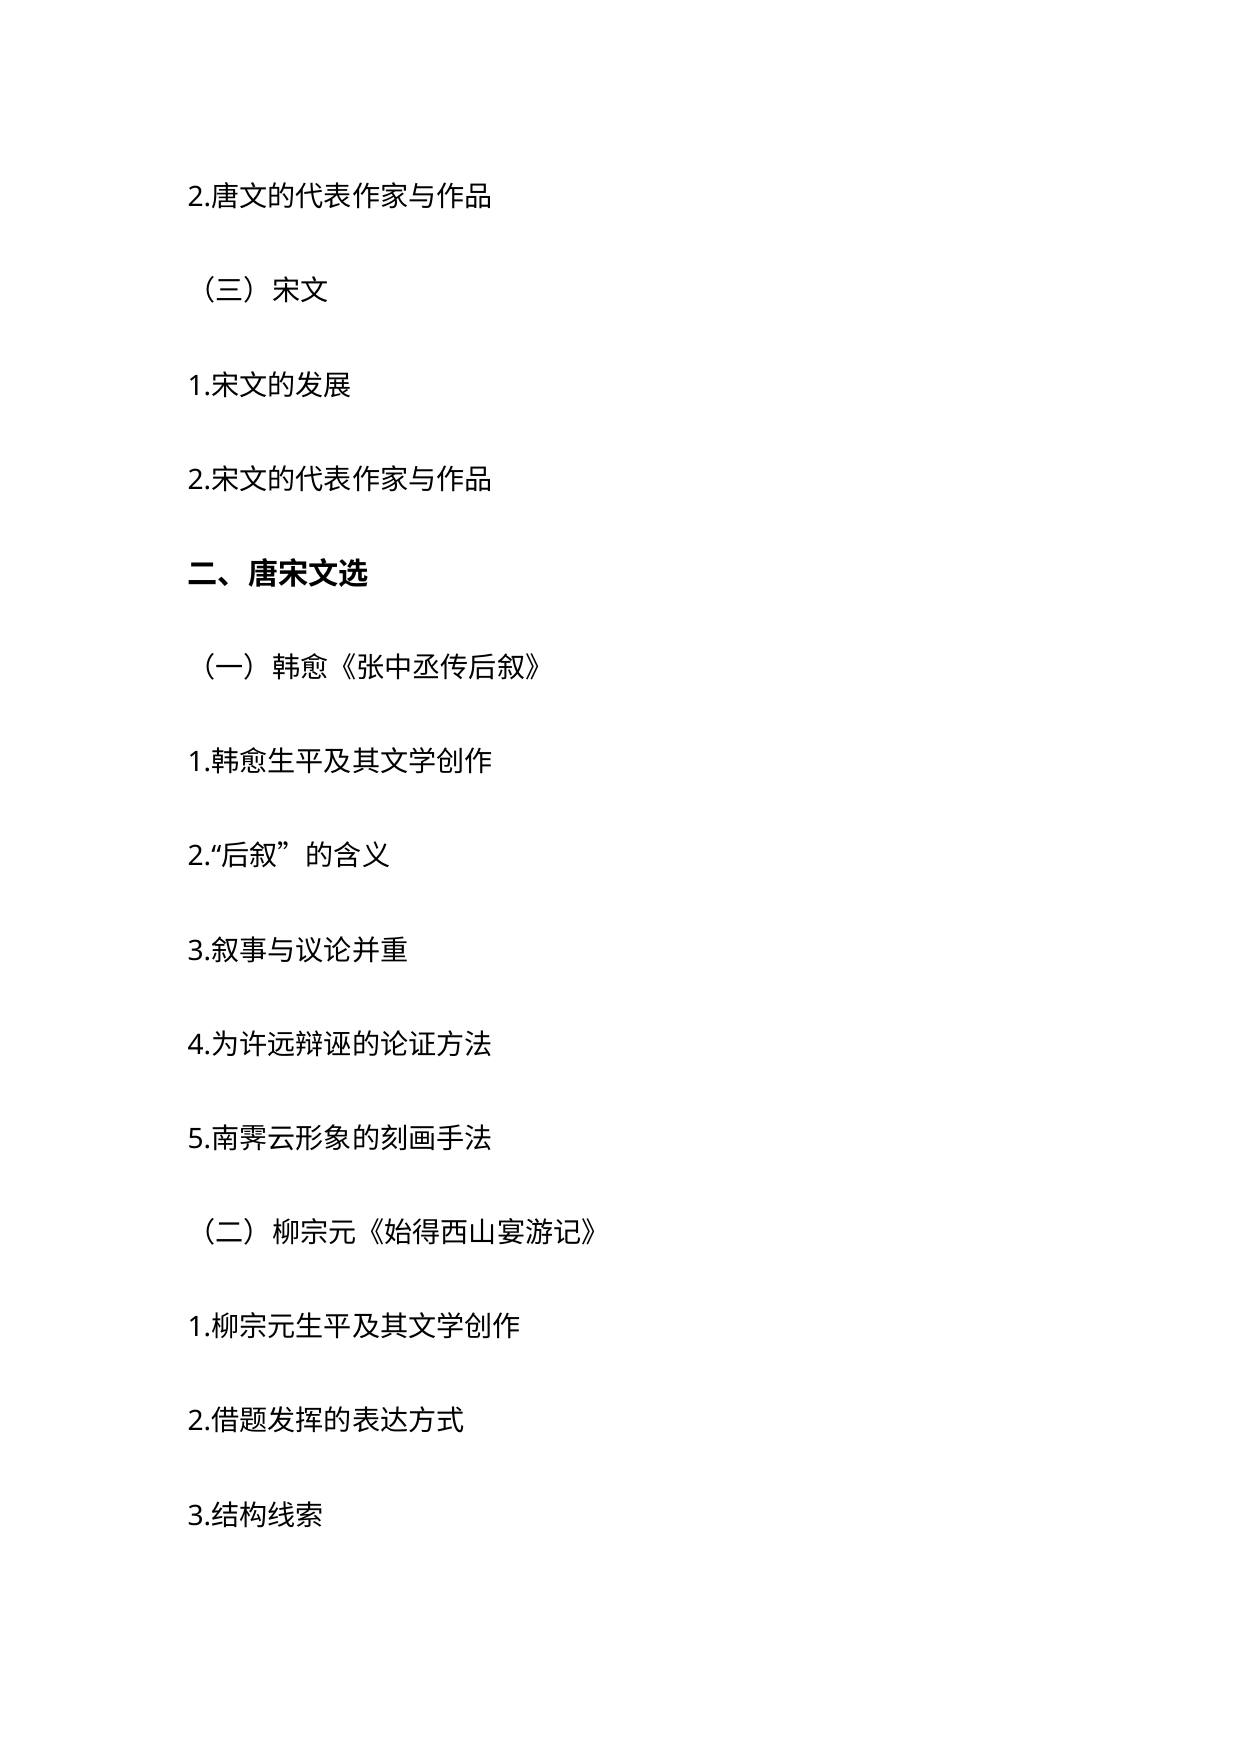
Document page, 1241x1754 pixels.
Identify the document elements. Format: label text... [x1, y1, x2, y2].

text 1.宋文的发展 [187, 350, 1053, 415]
text 3.结构线索 [187, 1480, 1053, 1545]
text 3.叙事与议论并重 [187, 915, 1053, 980]
text （一）韩愈《张中丞传后叙》 [187, 633, 1053, 698]
text 2.唐文的代表作家与作品 [187, 162, 1053, 227]
text 二、唐宋文选 [187, 539, 1053, 604]
text （二）柳宗元《始得西山宴游记》 [187, 1198, 1053, 1263]
text 4.为许远辩诬的论证方法 [187, 1009, 1053, 1074]
text 1.韩愈生平及其文学创作 [187, 727, 1053, 792]
text 2.“后叙”的含义 [187, 821, 1053, 886]
text 1.柳宗元生平及其文学创作 [187, 1292, 1053, 1357]
text （三）宋文 [187, 256, 1053, 321]
text 2.借题发挥的表达方式 [187, 1386, 1053, 1451]
text 5.南霁云形象的刻画手法 [187, 1104, 1053, 1169]
text 2.宋文的代表作家与作品 [187, 444, 1053, 509]
